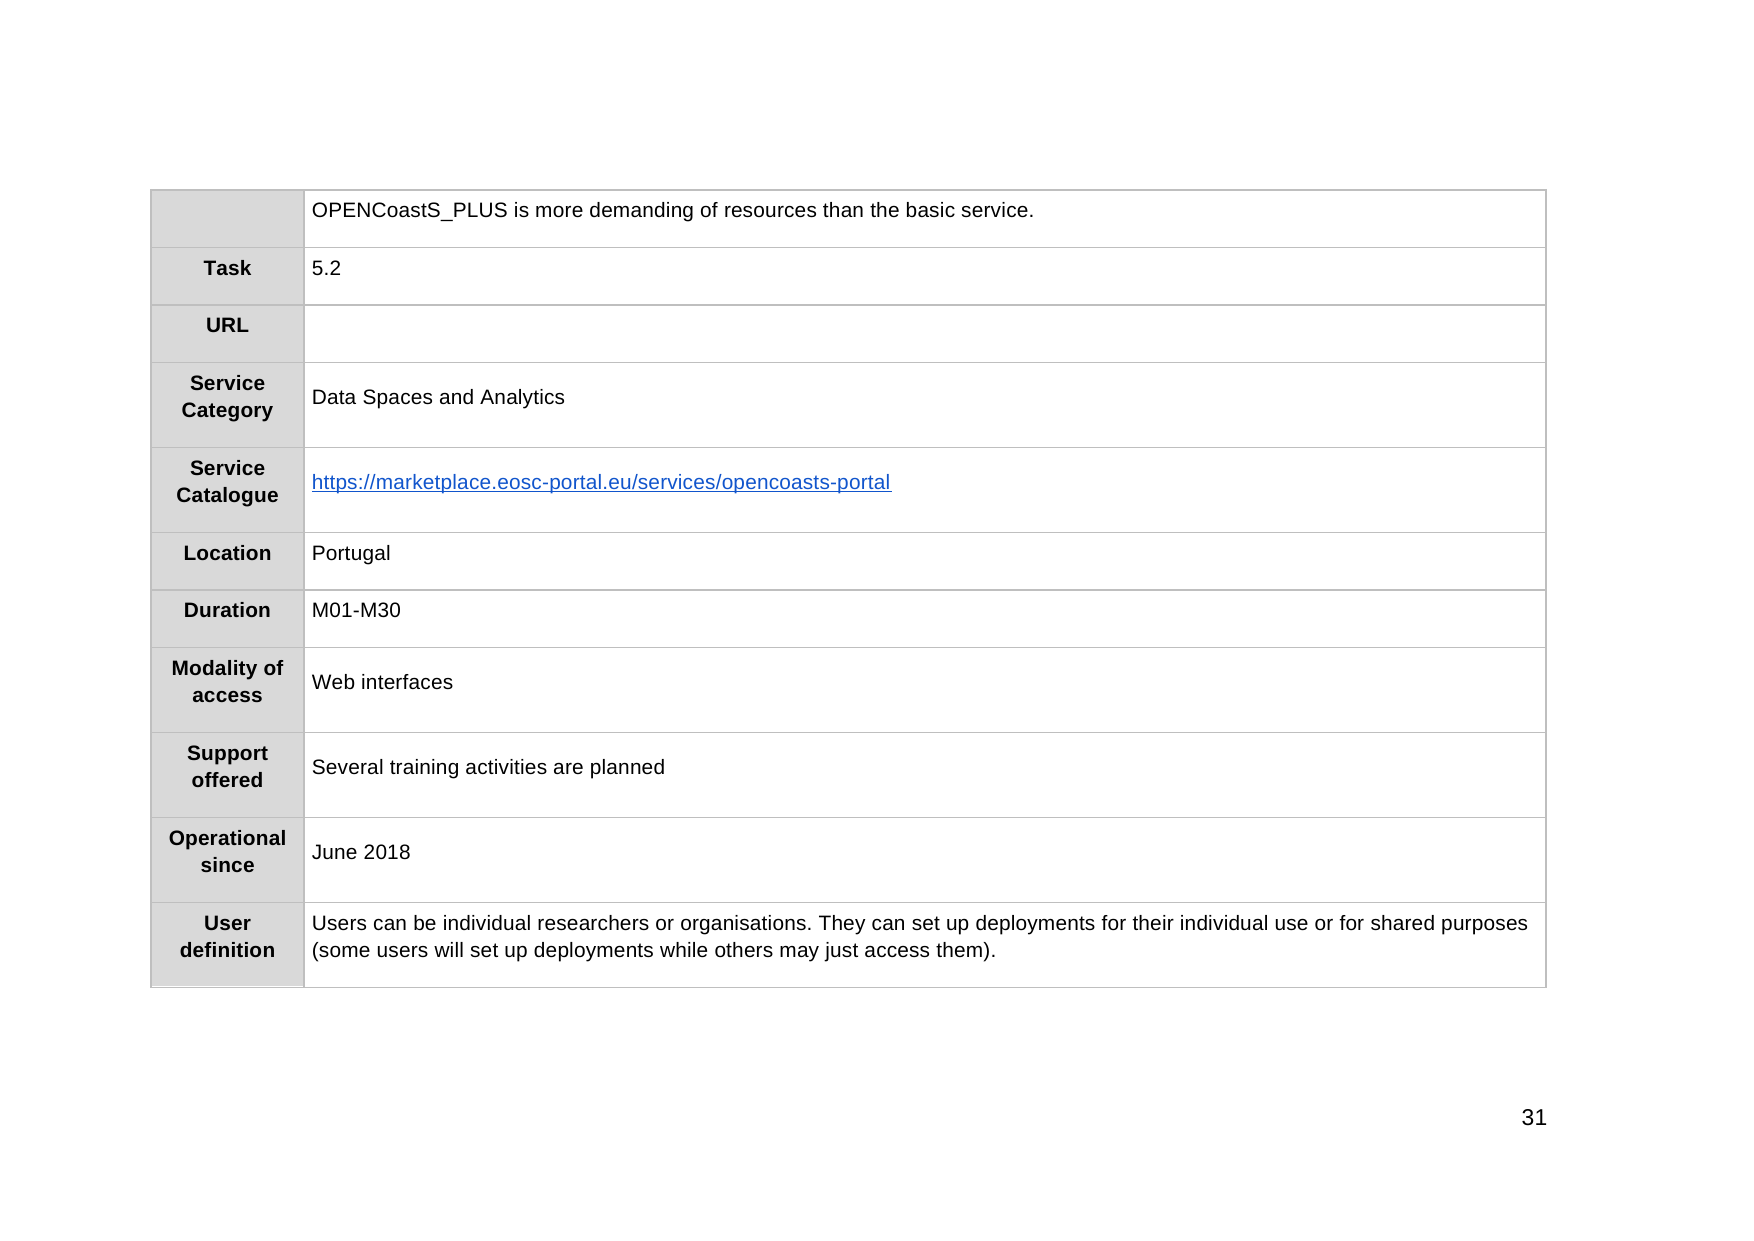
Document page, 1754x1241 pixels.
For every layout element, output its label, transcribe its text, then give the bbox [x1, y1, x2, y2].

table_cell Data Spaces and Analytics [305, 363, 1545, 446]
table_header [305, 191, 1545, 246]
table_cell Web interfaces [305, 648, 1545, 731]
table_cell URL [152, 306, 303, 361]
table_cell Duration [152, 591, 303, 646]
table_cell https://marketplace.eosc-portal.eu/services/opencoasts-portal [305, 448, 1545, 531]
table_cell Operational since [152, 818, 303, 901]
table_cell M01-M30 [305, 591, 1545, 646]
table_cell Users can be individual researchers or organisations. They can set up deployments for their individual use or for shared purposes (some users will set up deployments while others may just access them). [305, 903, 1545, 986]
table_cell Task [152, 248, 303, 304]
table_cell Service Catalogue [152, 448, 303, 531]
table_header Description [152, 191, 303, 246]
table_cell 5.2 [305, 248, 1545, 304]
table_cell Support offered [152, 733, 303, 816]
table_cell Service Category [152, 363, 303, 446]
table_cell [305, 306, 1545, 361]
table_cell Modality of access [152, 648, 303, 731]
table_cell Location [152, 533, 303, 589]
table_cell June 2018 [305, 818, 1545, 901]
table_cell Several training activities are planned [305, 733, 1545, 816]
table_cell User definition [152, 903, 303, 986]
table_cell Portugal [305, 533, 1545, 589]
